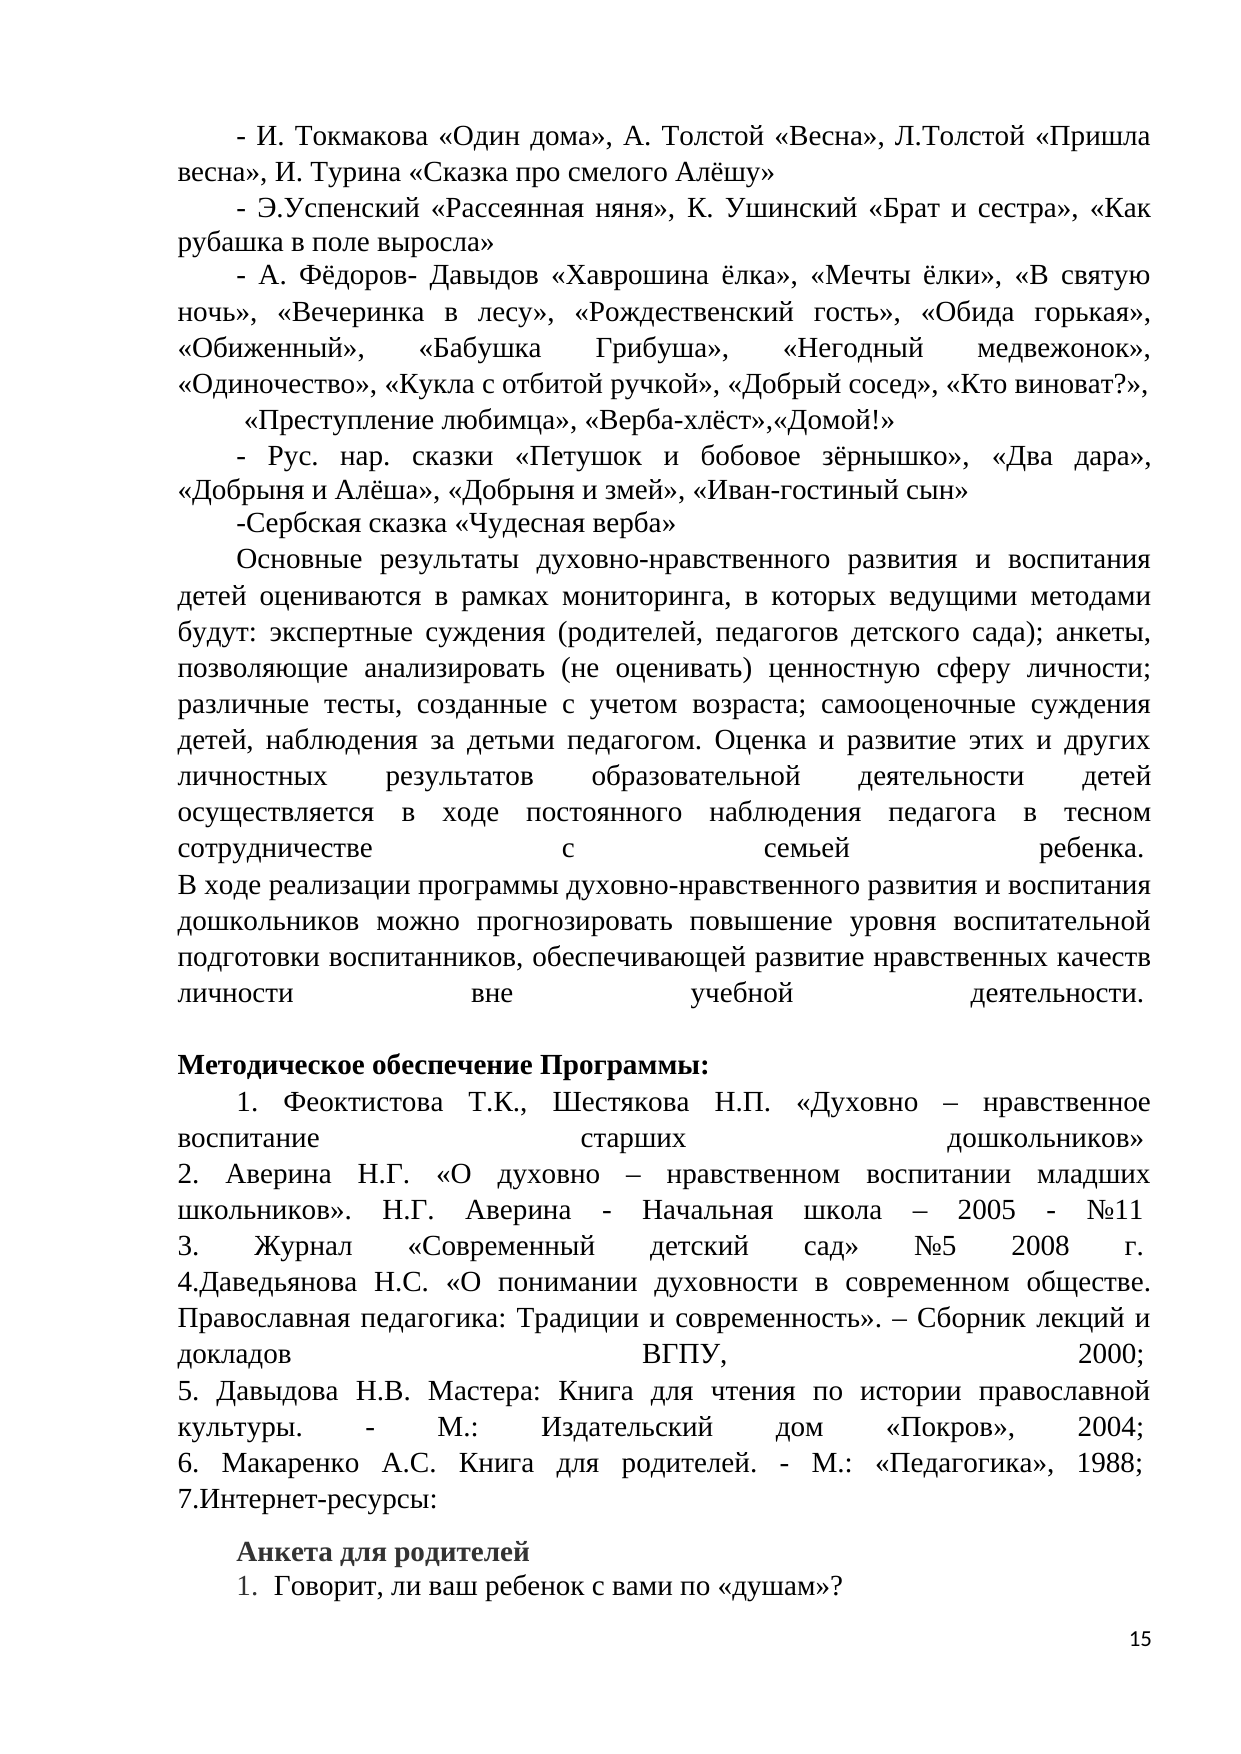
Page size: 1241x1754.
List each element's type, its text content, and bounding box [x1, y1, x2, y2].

text «Преступление любимца», «Верба-хлёст»,«Домой!» [177, 402, 1152, 436]
text - Э.Успенский «Рассеянная няня», К. Ушинский «Брат и сестра», «Как рубашка в поле выросла» [177, 190, 1152, 257]
text 1. Феоктистова Т.К., Шестякова Н.П. «Духовно – нравственное воспитание старших дошкольников» 2. Аверина Н.Г. «О духовно – нравственном воспитании младших школьников». Н.Г. Аверина - Начальная школа – 2005 - №11 3. Журнал «Современный детский сад» №5 2008 г. 4.Даведьянова Н.С. «О понимании духовности в современном обществе. Православная педагогика: Традиции и современность». – Сборник лекций и докладов ВГПУ, 2000; 5. Давыдова Н.В. Мастера: Книга для чтения по истории православной культуры. - М.: Издательский дом «Покров», 2004; 6. Макаренко А.С. Книга для родителей. - М.: «Педагогика», 1988; 7.Интернет-ресурсы: [177, 1334, 1152, 1373]
text Анкета для родителей [177, 1534, 1152, 1568]
text - А. Фёдоров- Давыдов «Хаврошина ёлка», «Мечты ёлки», «В святую ночь», «Вечеринка в лесу», «Рождественский гость», «Обида горькая», «Обиженный», «Бабушка Грибуша», «Негодный медвежонок», «Одиночество», «Кукла с отбитой ручкой», «Добрый сосед», «Кто виноват?», [177, 257, 1152, 399]
list Говорит, ли ваш ребенок с вами по «душам»? [236, 1568, 1152, 1601]
text 1. Феоктистова Т.К., Шестякова Н.П. «Духовно – нравственное воспитание старших дошкольников» 2. Аверина Н.Г. «О духовно – нравственном воспитании младших школьников». Н.Г. Аверина - Начальная школа – 2005 - №11 3. Журнал «Современный детский сад» №5 2008 г. 4.Даведьянова Н.С. «О понимании духовности в современном обществе. Православная педагогика: Традиции и современность». – Сборник лекций и докладов ВГПУ, 2000; 5. Давыдова Н.В. Мастера: Книга для чтения по истории православной культуры. - М.: Издательский дом «Покров», 2004; 6. Макаренко А.С. Книга для родителей. - М.: «Педагогика», 1988; 7.Интернет-ресурсы: [177, 1084, 1152, 1156]
text -Сербская сказка «Чудесная верба» [177, 505, 1152, 539]
text - Рус. нар. сказки «Петушок и бобовое зёрнышко», «Два дара», «Добрыня и Алёша», «Добрыня и змей», «Иван-гостиный сын» [177, 438, 1152, 505]
text - И. Токмакова «Один дома», А. Толстой «Весна», Л.Толстой «Пришла весна», И. Турина «Сказка про смелого Алёшу» [177, 118, 1152, 188]
text Основные результаты духовно-нравственного развития и воспитания детей оцениваются в рамках мониторинга, в которых ведущими методами будут: экспертные суждения (родителей, педагогов детского сада); анкеты, позволяющие анализировать (не оценивать) ценностную сферу личности; различные тесты, созданные с учетом возраста; самооценочные суждения детей, наблюдения за детьми педагогом. Оценка и развитие этих и других личностных результатов образовательной деятельности детей осуществляется в ходе постоянного наблюдения педагога в тесном сотрудничестве с семьей ребенка. В ходе реализации программы духовно-нравственного развития и воспитания дошкольников можно прогнозировать повышение уровня воспитательной подготовки воспитанников, обеспечивающей развитие нравственных качеств личности вне учебной деятельности. Методическое обеспечение Программы: [177, 1009, 1152, 1081]
